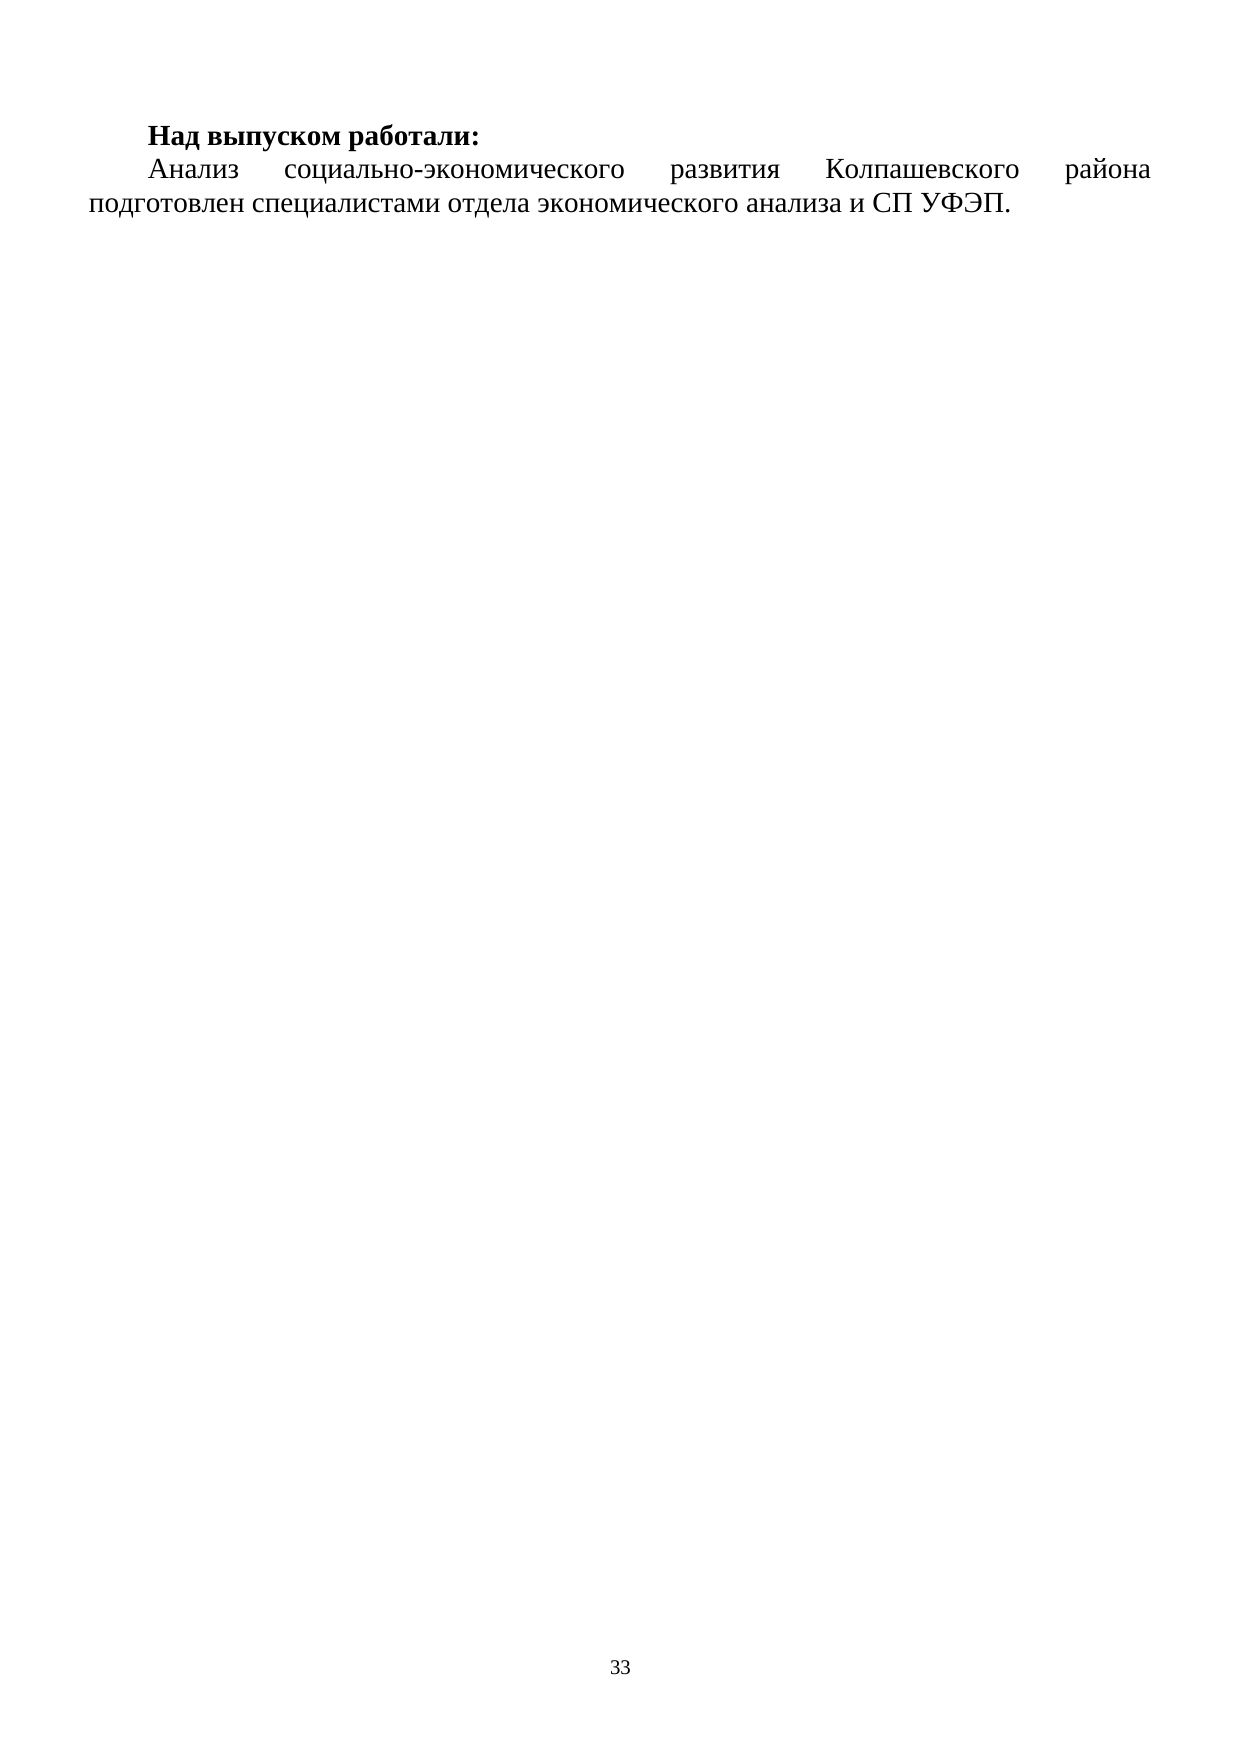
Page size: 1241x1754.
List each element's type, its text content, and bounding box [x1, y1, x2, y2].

text Анализ социально-экономического развития Колпашевского района подготовлен специалистами отдела экономического анализа и СП УФЭП. [89, 152, 1152, 219]
text Над выпуском работали: [89, 118, 1152, 152]
